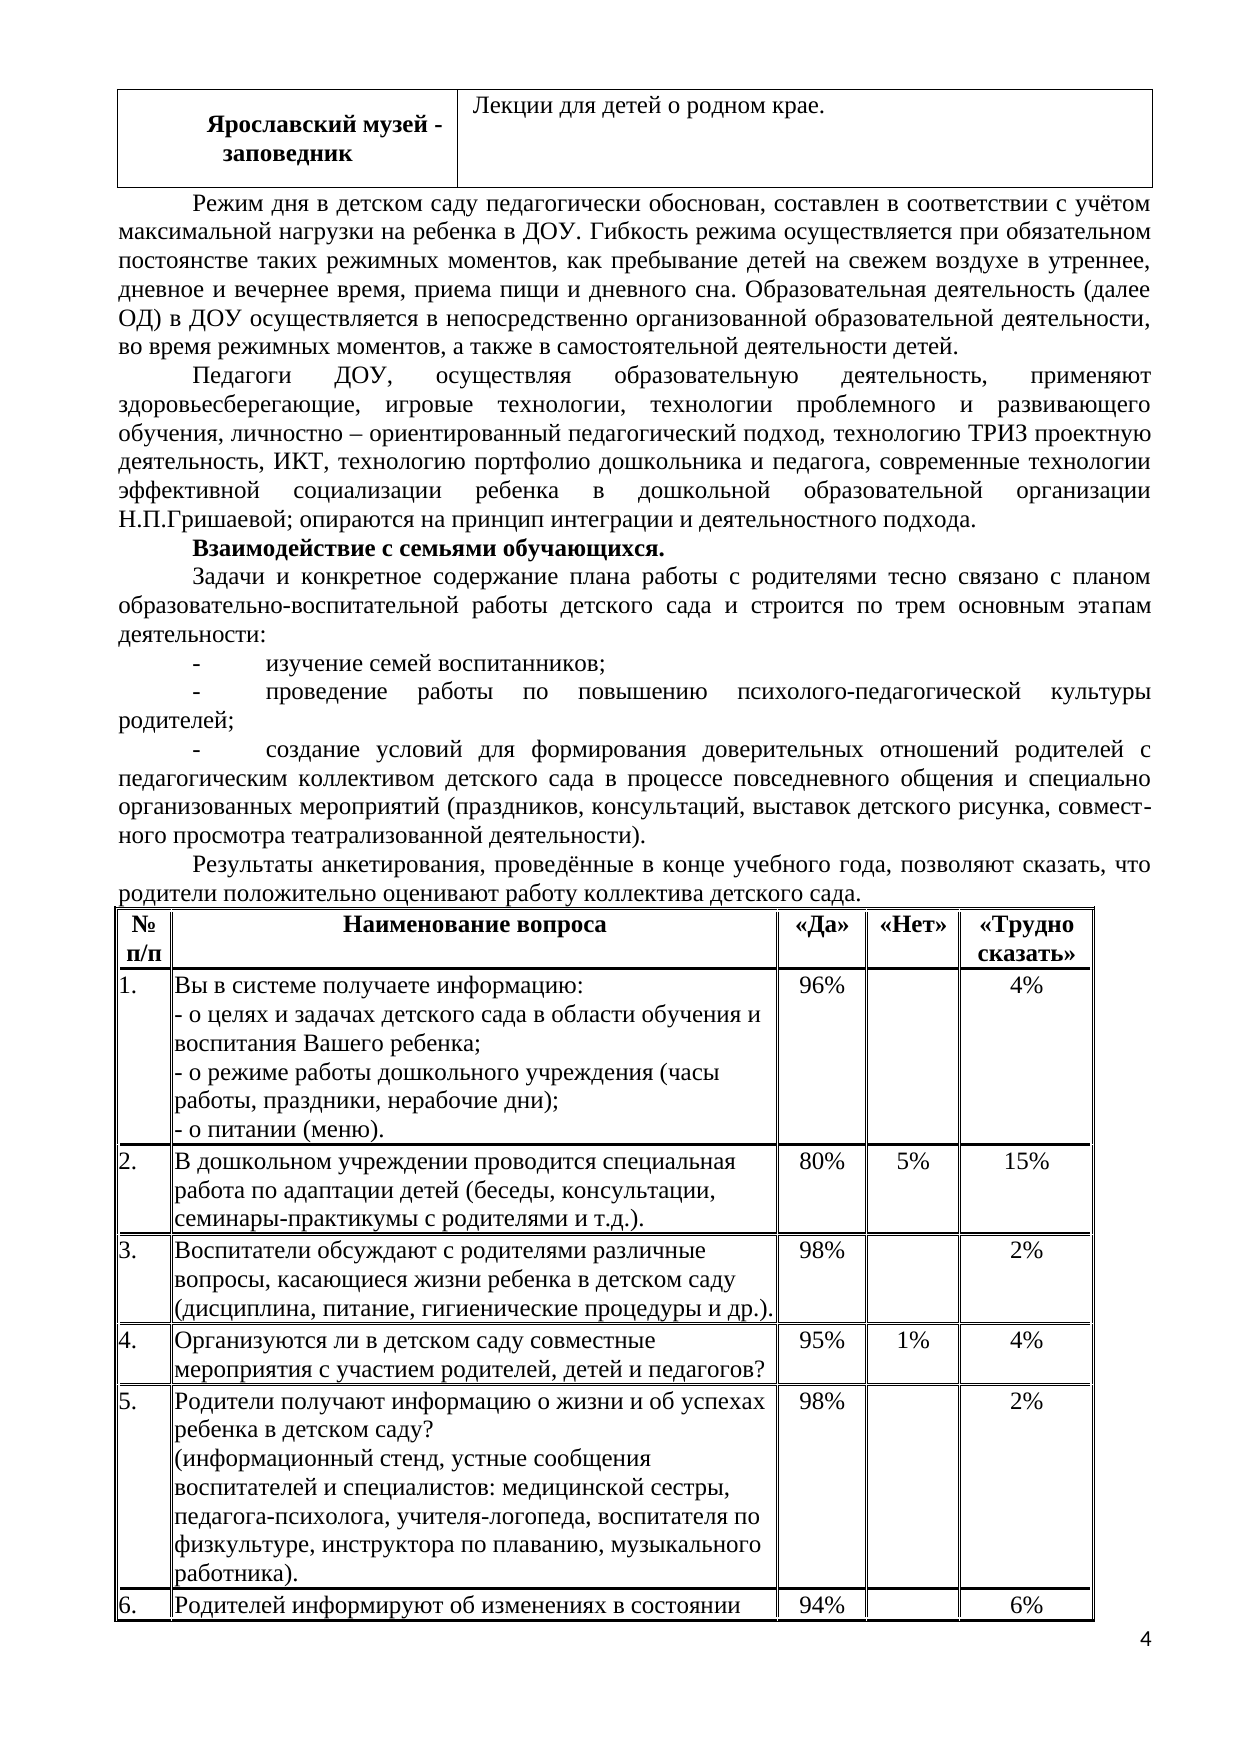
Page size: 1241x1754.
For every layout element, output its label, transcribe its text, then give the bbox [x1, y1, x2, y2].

list проведение работы по повышению психолого-педагогической культуры родителей; [118, 676, 1152, 734]
table_cell 6. [118, 1587, 172, 1619]
table_cell [868, 970, 958, 1143]
table_cell 98% [779, 1236, 865, 1322]
table_cell 1% [868, 1325, 958, 1382]
table_cell 5. [118, 1383, 170, 1587]
table_cell [867, 1590, 960, 1619]
text Режим дня в детском саду педагогически обоснован, составлен в соответствии с учётом максимальной нагрузки на ребенка в ДОУ. Гибкость режима осуществляется при обязательном постоянстве таких режимных моментов, как пребывание детей на свежем воздухе в утреннее, дневное и вечернее время, приема пищи и дневного сна. Образовательная деятельность (далее ОД) в ДОУ осуществляется в непосредственно организованной образовательной деятельности, во время режимных моментов, а также в самостоятельной деятельности детей. [118, 188, 1152, 360]
table_cell Лекции для детей о родном крае. [458, 90, 1152, 187]
table_header «Нет» [867, 910, 960, 967]
table_cell 4% [961, 967, 1092, 1143]
list изучение семей воспитанников; [118, 648, 1152, 676]
table_cell 98% [779, 1386, 865, 1587]
table_header № п/п [118, 910, 172, 967]
text Задачи и конкретное содержание плана работы с родителями тесно связано с планом образовательно-воспитательной работы детского сада и строится по трем основным этапам деятельности: [118, 561, 1152, 648]
table_cell Ярославский музей - заповедник [118, 90, 457, 187]
table_header Наименование вопроса [172, 910, 778, 967]
list создание условий для формирования доверительных отношений родителей с педагогическим коллективом детского сада в процессе повседневного общения и специально организованных мероприятий (праздников, консультаций, выставок детского рисунка, совместного просмотра театрализованной деятельности). [118, 734, 1152, 849]
table_cell В дошкольном учреждении проводится специальная работа по адаптации детей (беседы, консультации, семинары-практикумы с родителями и т.д.). [173, 1146, 776, 1232]
table_cell 6% [960, 1587, 1092, 1619]
table_cell 4% [960, 1322, 1093, 1382]
table_cell [868, 1236, 958, 1322]
table_cell 2% [961, 1383, 1092, 1587]
table_cell [868, 1386, 958, 1587]
table_cell Родители получают информацию о жизни и об успехах ребенка в детском саду? (информационный стенд, устные сообщения воспитателей и специалистов: медицинской сестры, педагога-психолога, учителя-логопеда, воспитателя по физкультуре, инструктора по плаванию, музыкального работника). [173, 1386, 776, 1587]
table_cell Организуются ли в детском саду совместные мероприятия с участием родителей, детей и педагогов? [173, 1325, 776, 1382]
table_cell 80% [779, 1146, 865, 1232]
table_cell Воспитатели обсуждают с родителями различные вопросы, касающиеся жизни ребенка в детском саду (дисциплина, питание, гигиенические процедуры и др.). [173, 1236, 776, 1322]
table_cell 2% [961, 1232, 1092, 1322]
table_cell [172, 1590, 778, 1619]
text Взаимодействие с семьями обучающихся. [118, 533, 1152, 561]
text Результаты анкетирования, проведённые в конце учебного года, позволяют сказать, что родители положительно оценивают работу коллектива детского сада. [118, 849, 1152, 906]
table_cell 2. [116, 1143, 170, 1232]
table_cell 15% [961, 1143, 1093, 1232]
table_cell 95% [779, 1325, 865, 1382]
table_cell Вы в системе получаете информацию: - о целях и задачах детского сада в области обучения и воспитания Вашего ребенка; - о режиме работы дошкольного учреждения (часы работы, праздники, нерабочие дни); - о питании (меню). [173, 970, 776, 1143]
table_cell 94% [778, 1590, 867, 1619]
table_header «Да» [778, 910, 867, 967]
table_header «Трудно сказать» [960, 910, 1092, 967]
table_cell 4. [116, 1322, 172, 1382]
table_cell 96% [779, 970, 865, 1143]
table_cell 3. [118, 1232, 170, 1322]
table_cell 5% [868, 1146, 958, 1232]
table_cell 1. [118, 967, 170, 1143]
text Педагоги ДОУ, осуществляя образовательную деятельность, применяют здоровьесберегающие, игровые технологии, технологии проблемного и развивающего обучения, личностно – ориентированный педагогический подход, технологию ТРИЗ проектную деятельность, ИКТ, технологию портфолио дошкольника и педагога, современные технологии эффективной социализации ребенка в дошкольной образовательной организации Н.П.Гришаевой; опираются на принцип интеграции и деятельностного подхода. [118, 360, 1152, 533]
